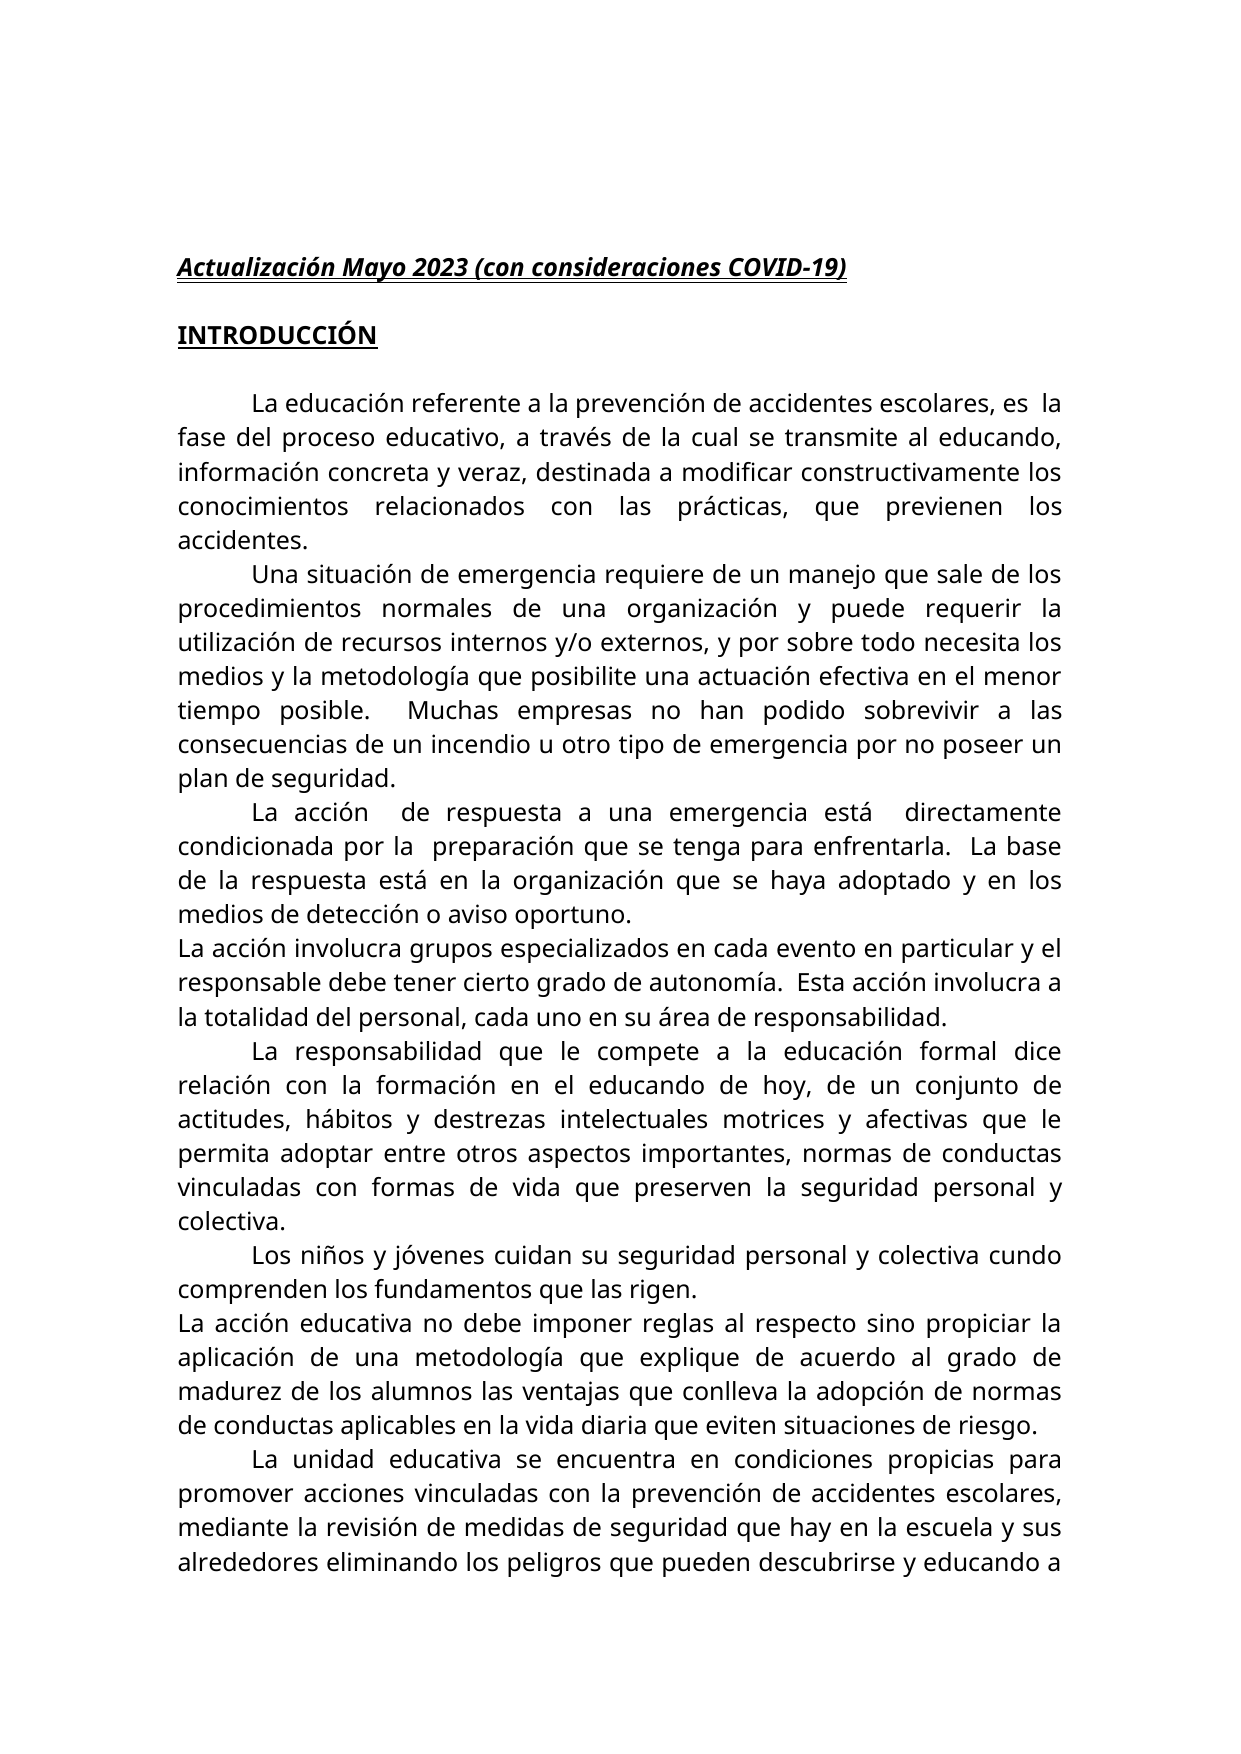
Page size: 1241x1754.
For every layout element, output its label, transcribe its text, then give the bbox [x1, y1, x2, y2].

text La responsabilidad que le compete a la educación formal dice relación con la formación en el educando de hoy, de un conjunto de actitudes, hábitos y destrezas intelectuales motrices y afectivas que le permita adoptar entre otros aspectos importantes, normas de conductas vinculadas con formas de vida que preserven la seguridad personal y colectiva. [177, 1033, 1063, 1238]
text La acción educativa no debe imponer reglas al respecto sino propiciar la aplicación de una metodología que explique de acuerdo al grado de madurez de los alumnos las ventajas que conlleva la adopción de normas de conductas aplicables en la vida diaria que eviten situaciones de riesgo. [177, 1306, 1063, 1442]
text Actualización Mayo 2023 (con consideraciones COVID-19) [177, 250, 1063, 284]
text La acción de respuesta a una emergencia está directamente condicionada por la preparación que se tenga para enfrentarla. La base de la respuesta está en la organización que se haya adoptado y en los medios de detección o aviso oportuno. [177, 795, 1063, 931]
text Una situación de emergencia requiere de un manejo que sale de los procedimientos normales de una organización y puede requerir la utilización de recursos internos y/o externos, y por sobre todo necesita los medios y la metodología que posibilite una actuación efectiva en el menor tiempo posible. Muchas empresas no han podido sobrevivir a las consecuencias de un incendio u otro tipo de emergencia por no poseer un plan de seguridad. [177, 556, 1063, 795]
text Los niños y jóvenes cuidan su seguridad personal y colectiva cundo comprenden los fundamentos que las rigen. [177, 1238, 1063, 1306]
text La acción involucra grupos especializados en cada evento en particular y el responsable debe tener cierto grado de autonomía. Esta acción involucra a la totalidad del personal, cada uno en su área de responsabilidad. [177, 931, 1063, 1033]
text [177, 1442, 1063, 1578]
text La educación referente a la prevención de accidentes escolares, es la fase del proceso educativo, a través de la cual se transmite al educando, información concreta y veraz, destinada a modificar constructivamente los conocimientos relacionados con las prácticas, que previenen los accidentes. [177, 386, 1063, 556]
text INTRODUCCIÓN [177, 318, 1063, 352]
